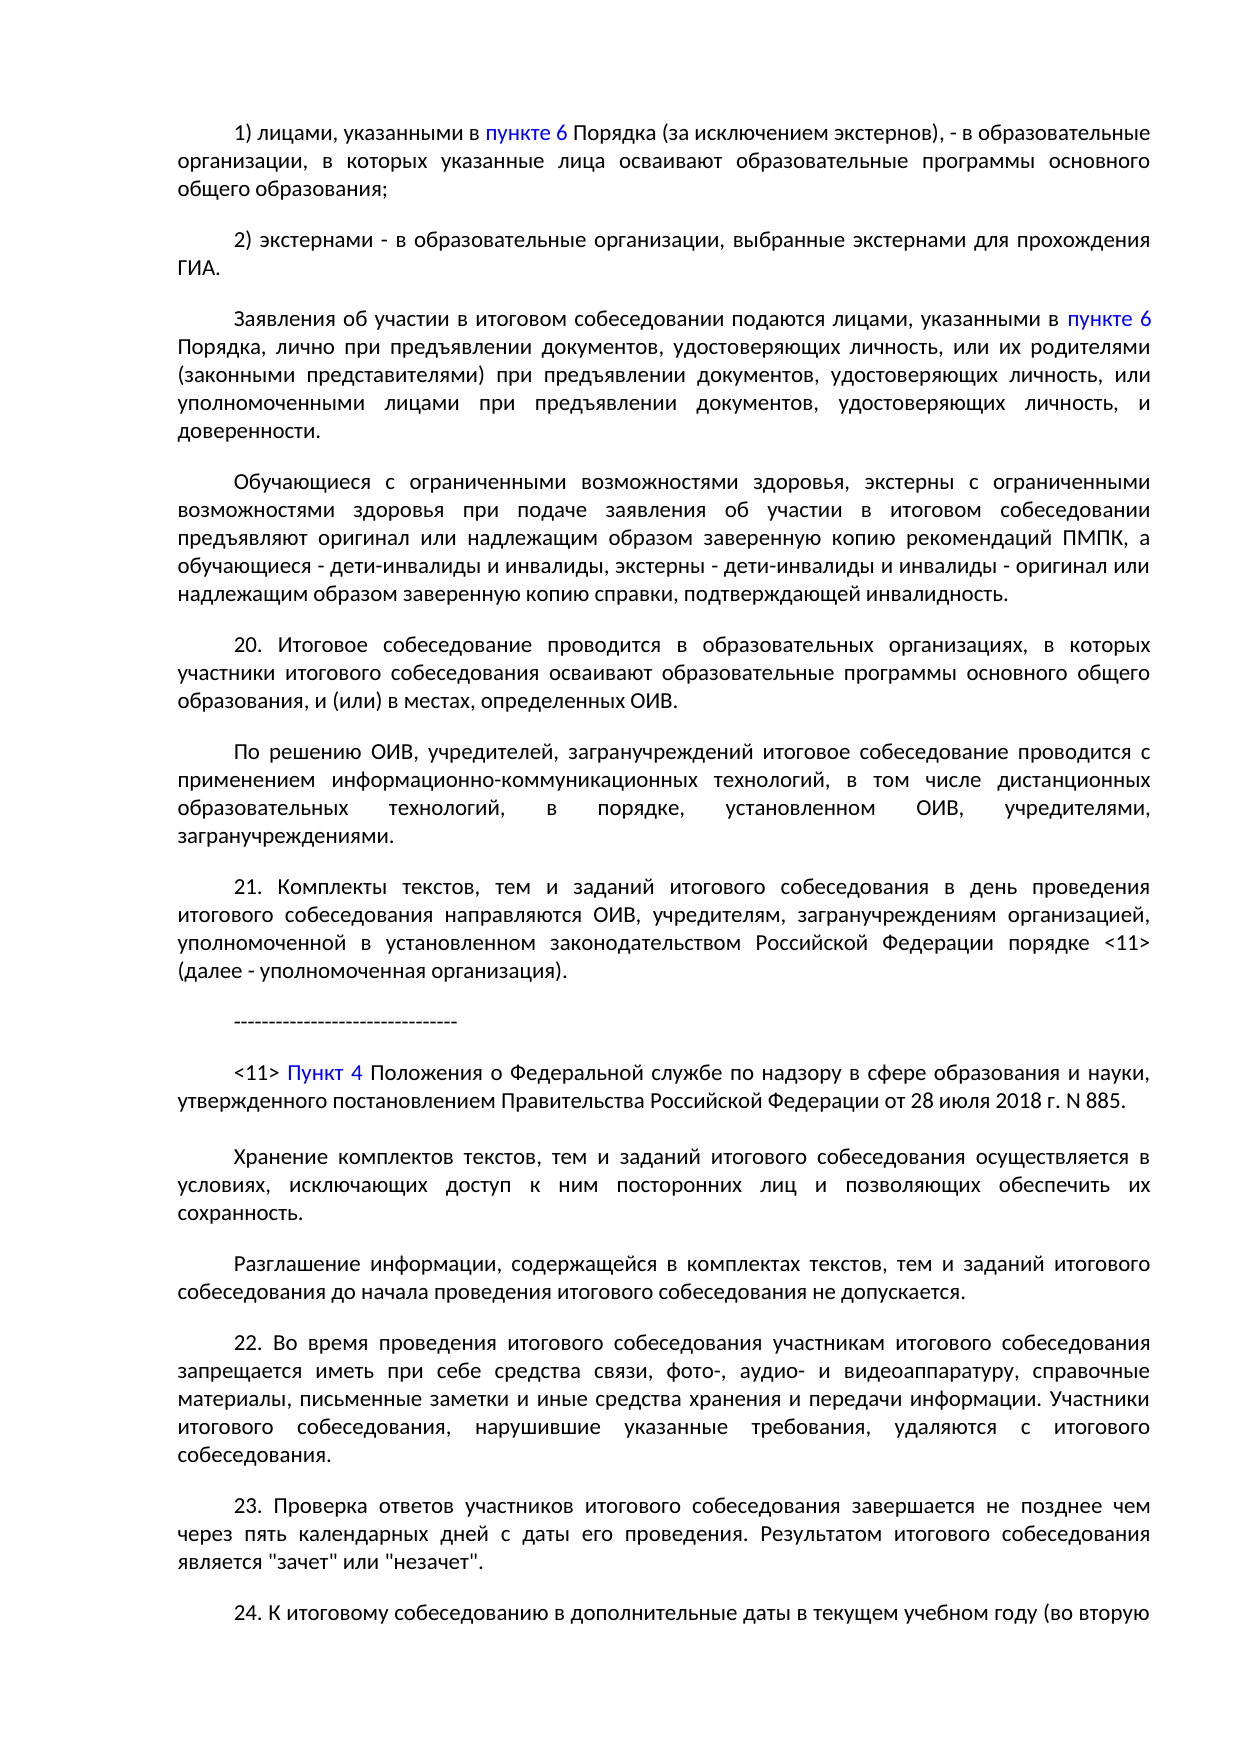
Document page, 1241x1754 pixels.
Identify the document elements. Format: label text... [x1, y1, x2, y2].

text 20. Итоговое собеседование проводится в образовательных организациях, в которых участники итогового собеседования осваивают образовательные программы основного общего образования, и (или) в местах, определенных ОИВ. [177, 630, 1152, 714]
text Обучающиеся с ограниченными возможностями здоровья, экстерны с ограниченными возможностями здоровья при подаче заявления об участии в итоговом собеседовании предъявляют оригинал или надлежащим образом заверенную копию рекомендаций ПМПК, а обучающиеся - дети-инвалиды и инвалиды, экстерны - дети-инвалиды и инвалиды - оригинал или надлежащим образом заверенную копию справки, подтверждающей инвалидность. [177, 467, 1152, 607]
text 2) экстернами - в образовательные организации, выбранные экстернами для прохождения ГИА. [177, 225, 1152, 281]
text Разглашение информации, содержащейся в комплектах текстов, тем и заданий итогового собеседования до начала проведения итогового собеседования не допускается. [177, 1249, 1152, 1305]
text Хранение комплектов текстов, тем и заданий итогового собеседования осуществляется в условиях, исключающих доступ к ним посторонних лиц и позволяющих обеспечить их сохранность. [177, 1142, 1152, 1226]
text По решению ОИВ, учредителей, загранучреждений итоговое собеседование проводится с применением информационно-коммуникационных технологий, в том числе дистанционных образовательных технологий, в порядке, установленном ОИВ, учредителями, загранучреждениями. [177, 737, 1152, 849]
text 22. Во время проведения итогового собеседования участникам итогового собеседования запрещается иметь при себе средства связи, фото-, аудио- и видеоаппаратуру, справочные материалы, письменные заметки и иные средства хранения и передачи информации. Участники итогового собеседования, нарушившие указанные требования, удаляются с итогового собеседования. [177, 1328, 1152, 1468]
text <11> Пункт 4 Положения о Федеральной службе по надзору в сфере образования и науки, утвержденного постановлением Правительства Российской Федерации от 28 июля 2018 г. N 885. [177, 1058, 1152, 1114]
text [177, 1598, 1152, 1626]
text -------------------------------- [177, 1007, 1152, 1035]
text 23. Проверка ответов участников итогового собеседования завершается не позднее чем через пять календарных дней с даты его проведения. Результатом итогового собеседования является "зачет" или "незачет". [177, 1491, 1152, 1575]
text 1) лицами, указанными в пункте 6 Порядка (за исключением экстернов), - в образовательные организации, в которых указанные лица осваивают образовательные программы основного общего образования; [177, 118, 1152, 202]
text Заявления об участии в итоговом собеседовании подаются лицами, указанными в пункте 6 Порядка, лично при предъявлении документов, удостоверяющих личность, или их родителями (законными представителями) при предъявлении документов, удостоверяющих личность, или уполномоченными лицами при предъявлении документов, удостоверяющих личность, и доверенности. [177, 304, 1152, 444]
text 21. Комплекты текстов, тем и заданий итогового собеседования в день проведения итогового собеседования направляются ОИВ, учредителям, загранучреждениям организацией, уполномоченной в установленном законодательством Российской Федерации порядке <11> (далее - уполномоченная организация). [177, 872, 1152, 984]
